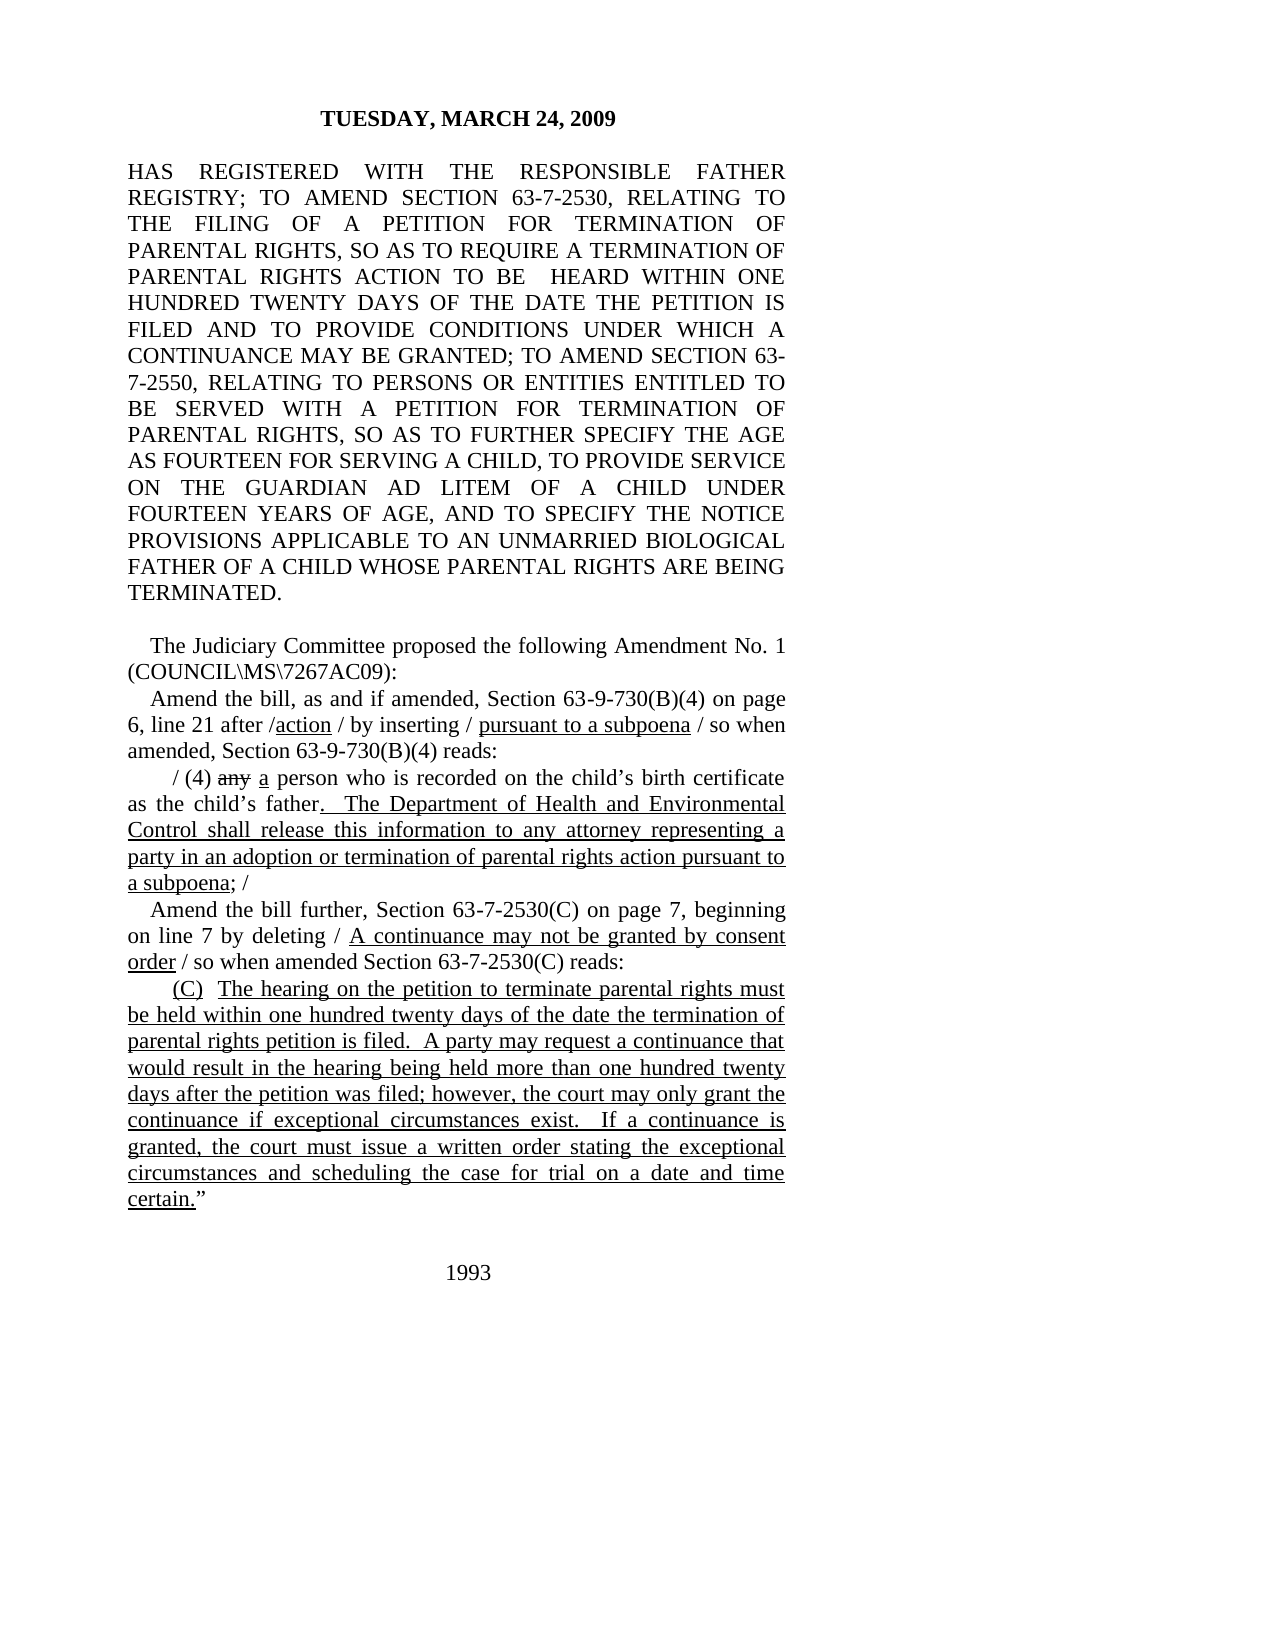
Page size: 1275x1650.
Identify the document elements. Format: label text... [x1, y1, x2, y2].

text The Judiciary Committee proposed the following Amendment No. 1 (COUNCIL\MS\7267AC09): [127, 632, 786, 685]
text (C) The hearing on the petition to terminate parental rights must be held within one hundred twenty days of the date the termination of parental rights petition is filed. A party may request a continuance that would result in the hearing being held more than one hundred twenty days after the petition was filed; however, the court may only grant the continuance if exceptional circumstances exist. If a continuance is granted, the court must issue a written order stating the exceptional circumstances and scheduling the case for trial on a date and time certain.” [127, 1157, 786, 1212]
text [127, 158, 786, 606]
text Amend the bill, as and if amended, Section 63-9-730(B)(4) on page 6, line 21 after /action / by inserting / pursuant to a subpoena / so when amended, Section 63-9-730(B)(4) reads: [127, 685, 786, 764]
text / (4) any a person who is recorded on the child’s birth certificate as the child’s father. The Department of Health and Environmental Control shall release this information to any attorney representing a party in an adoption or termination of parental rights action pursuant to a subpoena; / [127, 764, 786, 866]
text / (4) any a person who is recorded on the child’s birth certificate as the child’s father. The Department of Health and Environmental Control shall release this information to any attorney representing a party in an adoption or termination of parental rights action pursuant to a subpoena; / [127, 867, 786, 896]
text Amend the bill further, Section 63-7-2530(C) on page 7, beginning on line 7 by deleting / A continuance may not be granted by consent order / so when amended Section 63-7-2530(C) reads: [127, 896, 786, 975]
text (C) The hearing on the petition to terminate parental rights must be held within one hundred twenty days of the date the termination of parental rights petition is filed. A party may request a continuance that would result in the hearing being held more than one hundred twenty days after the petition was filed; however, the court may only grant the continuance if exceptional circumstances exist. If a continuance is granted, the court must issue a written order stating the exceptional circumstances and scheduling the case for trial on a date and time certain.” [127, 975, 786, 1077]
